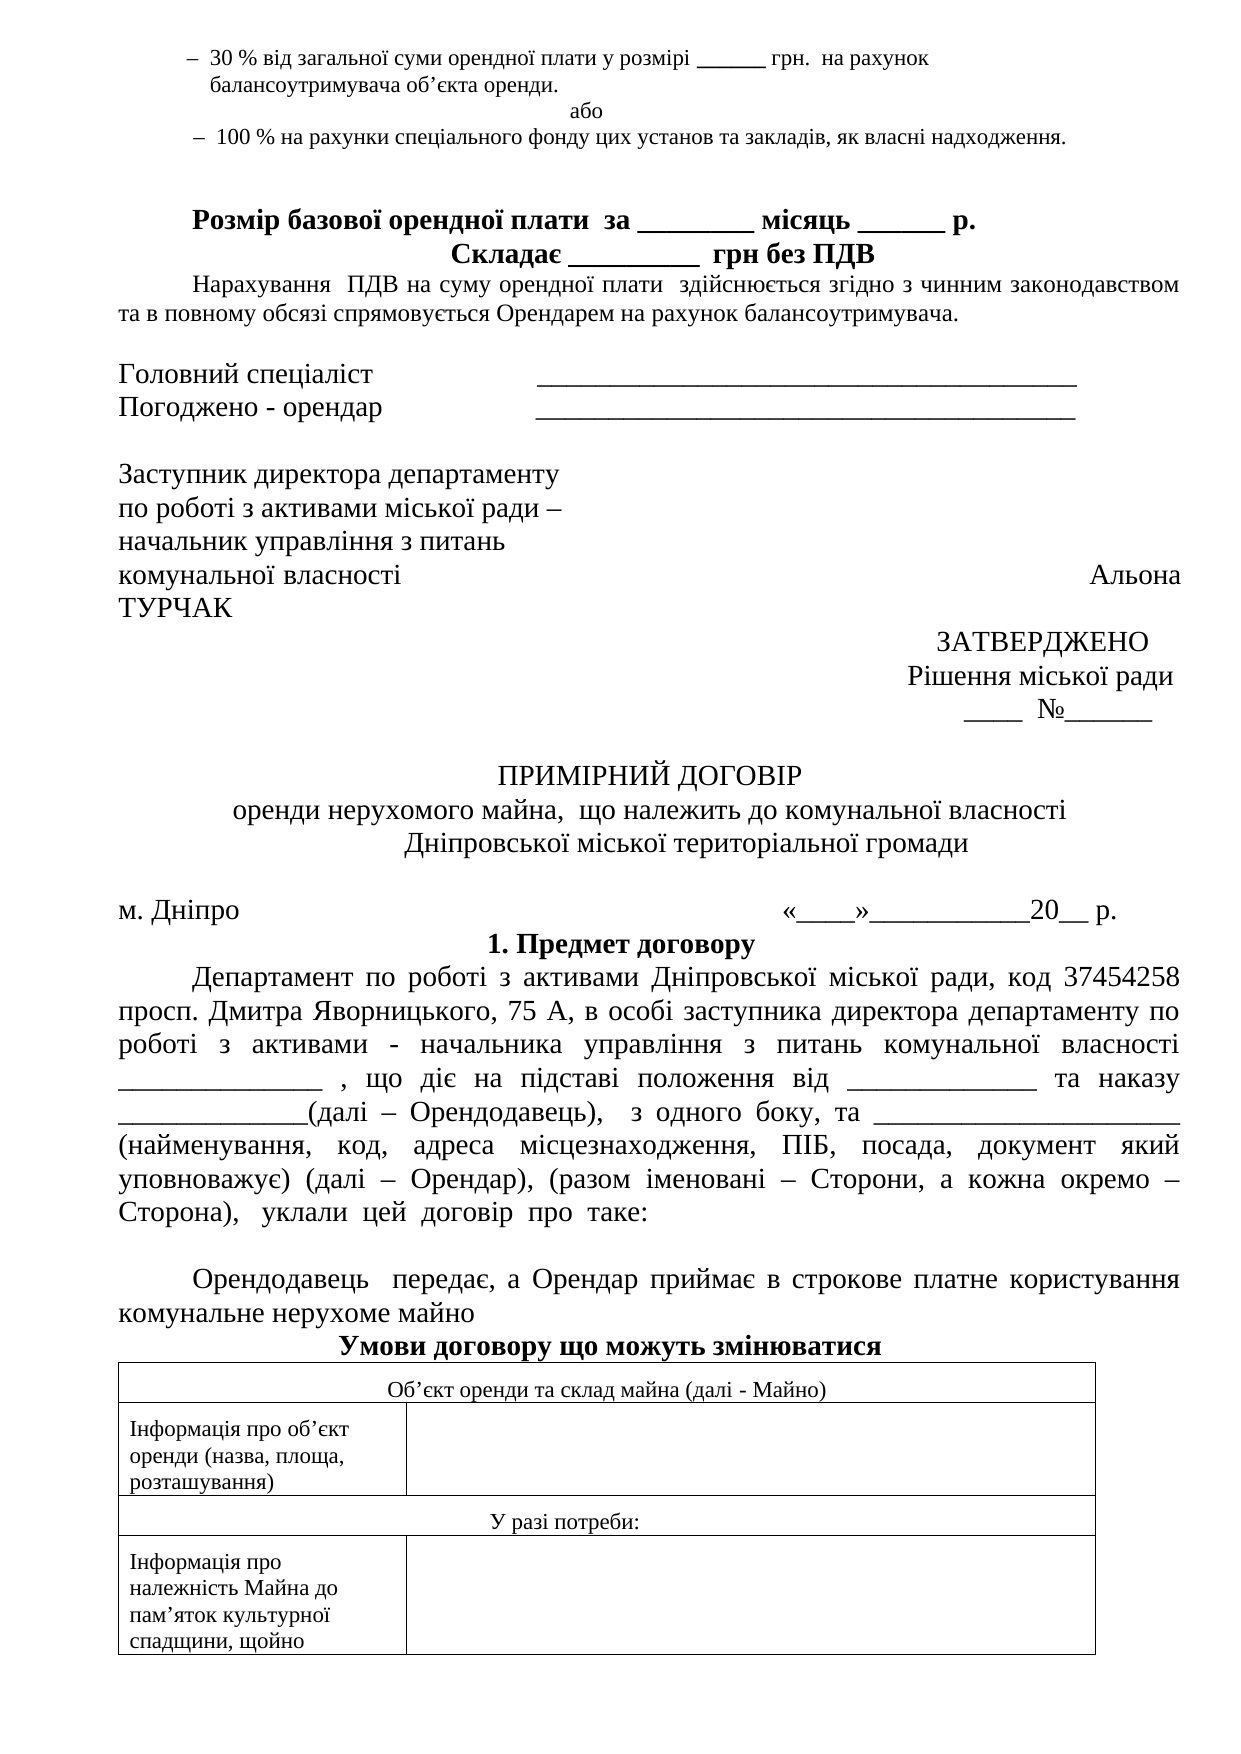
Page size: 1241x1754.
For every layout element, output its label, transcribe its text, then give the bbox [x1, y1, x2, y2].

text по роботі з активами міської ради – [118, 490, 1181, 523]
text Розмір базової орендної плати за ________ місяць ______ р. [118, 202, 1181, 236]
text оренди нерухомого майна, що належить до комунальної власності [118, 792, 1181, 825]
text – 30 % від загальної суми орендної плати у розмірі ______ грн. на рахунок [118, 44, 1181, 71]
text м. Дніпро «____»___________20__ р. [118, 892, 1181, 926]
text ЗАТВЕРДЖЕНО [812, 624, 1181, 658]
table_cell У разі потреби: [119, 1496, 1095, 1534]
text Головний спеціаліст _____________________________________ [118, 356, 1240, 389]
text Рішення міської ради [812, 658, 1181, 691]
text балансоутримувача об’єкта оренди. [118, 71, 1181, 97]
text начальник управління з питань [118, 523, 1181, 557]
text Умови договору що можуть змінюватися [118, 1328, 1181, 1362]
table_cell [407, 1403, 1095, 1494]
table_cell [119, 1536, 406, 1653]
text Погоджено - орендар _____________________________________ [118, 389, 1240, 423]
text 1. Предмет договору [413, 926, 1181, 959]
text – 100 % на рахунки спеціального фонду цих установ та закладів, як власні надходження. [118, 123, 1181, 150]
text комунальної власності Альона ТУРЧАК [118, 557, 1181, 624]
text Орендодавець передає, а Орендар приймає в строкове платне користування комунальне нерухоме майно [118, 1261, 1181, 1328]
table_cell [407, 1536, 1095, 1653]
text Дніпровської міської територіальної громади [118, 825, 1181, 859]
text Нарахування ПДВ на суму орендної плати здійснюється згідно з чинним законодавством та в повному обсязі спрямовується Орендарем на рахунок балансоутримувача. [118, 269, 1181, 327]
text Департамент по роботі з активами Дніпровської міської ради, код 37454258 просп. Дмитра Яворницького, 75 А, в особі заступника директора департаменту по роботі з активами - начальника управління з питань комунальної власності ______________ , що діє на підставі положення від _____________ та наказу _____________(далі – Орендодавець), з одного боку, та _____________________ (найменування, код, адреса місцезнаходження, ПІБ, посада, документ який уповноважує) (далі – Орендар), (разом іменовані – Сторони, а кожна окремо – Сторона), уклали цей договір про таке: [118, 959, 1181, 1228]
text ____ №______ [118, 691, 1181, 725]
text Заступник директора департаменту [118, 456, 1181, 490]
table_cell Інформація про об’єкт оренди (назва, площа, розташування) [119, 1403, 406, 1494]
table_header Об’єкт оренди та склад майна (далі - Майно) [119, 1363, 1095, 1402]
text або [118, 97, 1181, 123]
text Складає _________ грн без ПДВ [118, 236, 1181, 269]
text ПРИМІРНИЙ ДОГОВІР [118, 758, 1181, 792]
